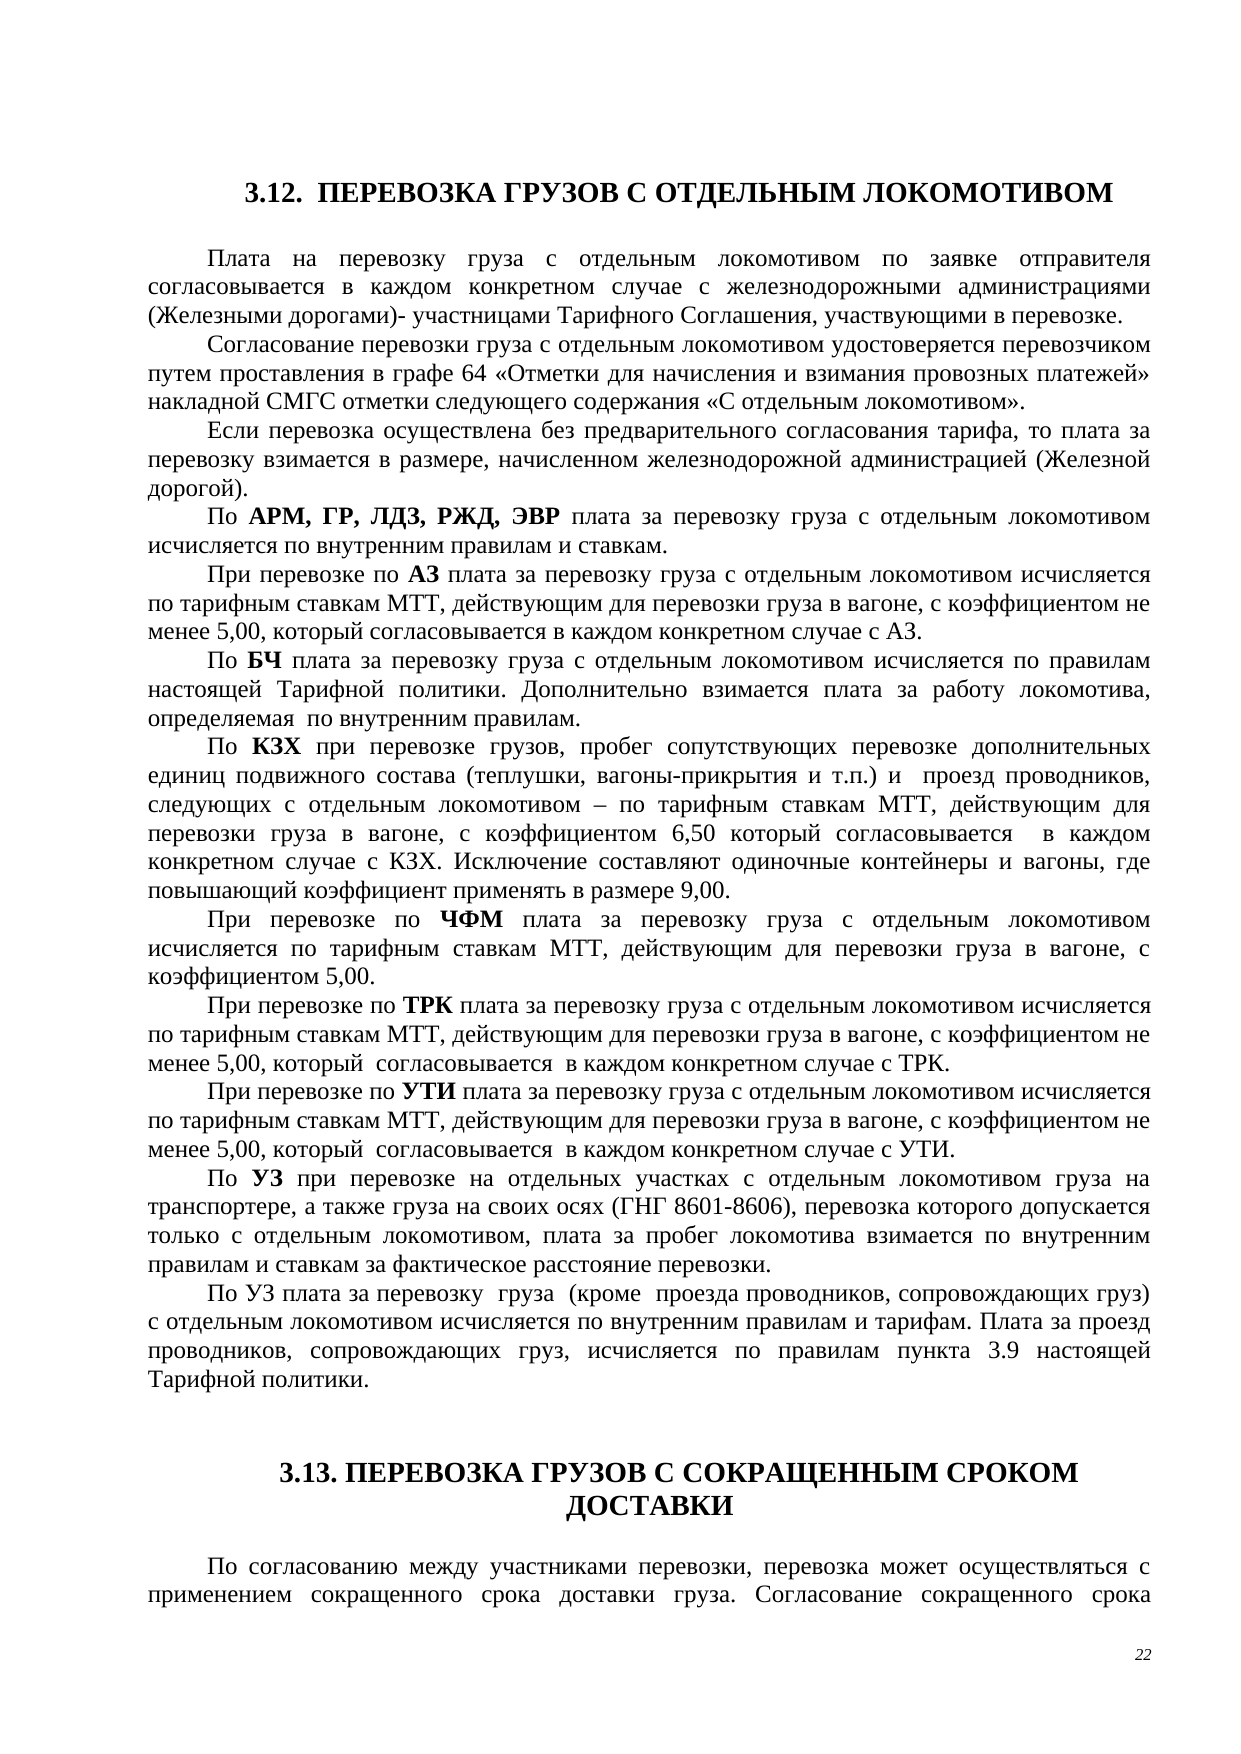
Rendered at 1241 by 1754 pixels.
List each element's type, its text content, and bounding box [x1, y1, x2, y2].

text Согласование перевозки груза с отдельным локомотивом удостоверяется перевозчиком путем проставления в графе 64 «Отметки для начисления и взимания провозных платежей» накладной СМГС отметки следующего содержания «С отдельным локомотивом». [148, 329, 1152, 415]
text При перевозке по УТИ плата за перевозку груза с отдельным локомотивом исчисляется по тарифным ставкам МТТ, действующим для перевозки груза в вагоне, с коэффициентом не менее 5,00, который согласовывается в каждом конкретном случае с УТИ. [148, 1076, 1152, 1163]
text По УЗ при перевозке на отдельных участках с отдельным локомотивом груза на транспортере, а также груза на своих осях (ГНГ 8601-8606), перевозка которого допускается только с отдельным локомотивом, плата за пробег локомотива взимается по внутренним правилам и ставкам за фактическое расстояние перевозки. [148, 1163, 1152, 1278]
text 3.13. ПЕРЕВОЗКА ГРУЗОВ С СОКРАЩЕННЫМ СРОКОМ ДОСТАВКИ [148, 1455, 1152, 1522]
text По УЗ плата за перевозку груза (кроме проезда проводников, сопровождающих груз) с отдельным локомотивом исчисляется по внутренним правилам и тарифам. Плата за проезд проводников, сопровождающих груз, исчисляется по правилам пункта 3.9 настоящей Тарифной политики. [148, 1278, 1152, 1393]
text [148, 1551, 1152, 1608]
text При перевозке по ТРК плата за перевозку груза с отдельным локомотивом исчисляется по тарифным ставкам МТТ, действующим для перевозки груза в вагоне, с коэффициентом не менее 5,00, который согласовывается в каждом конкретном случае с ТРК. [148, 990, 1152, 1076]
text По АРМ, ГР, ЛДЗ, РЖД, ЭВР плата за перевозку груза с отдельным локомотивом исчисляется по внутренним правилам и ставкам. [148, 501, 1152, 559]
text По БЧ плата за перевозку груза с отдельным локомотивом исчисляется по правилам настоящей Тарифной политики. Дополнительно взимается плата за работу локомотива, определяемая по внутренним правилам. [148, 645, 1152, 731]
text По КЗХ при перевозке грузов, пробег сопутствующих перевозке дополнительных единиц подвижного состава (теплушки, вагоны-прикрытия и т.п.) и проезд проводников, следующих с отдельным локомотивом – по тарифным ставкам МТТ, действующим для перевозки груза в вагоне, с коэффициентом 6,50 который согласовывается в каждом конкретном случае с КЗХ. Исключение составляют одиночные контейнеры и вагоны, где повышающий коэффициент применять в размере 9,00. [148, 731, 1152, 904]
text При перевозке по АЗ плата за перевозку груза с отдельным локомотивом исчисляется по тарифным ставкам МТТ, действующим для перевозки груза в вагоне, с коэффициентом не менее 5,00, который согласовывается в каждом конкретном случае с АЗ. [148, 559, 1152, 645]
text 3.12. ПЕРЕВОЗКА ГРУЗОВ С ОТДЕЛЬНЫМ ЛОКОМОТИВОМ [148, 176, 1152, 209]
text При перевозке по ЧФМ плата за перевозку груза с отдельным локомотивом исчисляется по тарифным ставкам МТТ, действующим для перевозки груза в вагоне, с коэффициентом 5,00. [148, 904, 1152, 990]
text Плата на перевозку груза с отдельным локомотивом по заявке отправителя согласовывается в каждом конкретном случае с железнодорожными администрациями (Железными дорогами)- участницами Тарифного Соглашения, участвующими в перевозке. [148, 243, 1152, 329]
text Если перевозка осуществлена без предварительного согласования тарифа, то плата за перевозку взимается в размере, начисленном железнодорожной администрацией (Железной дорогой). [148, 415, 1152, 501]
